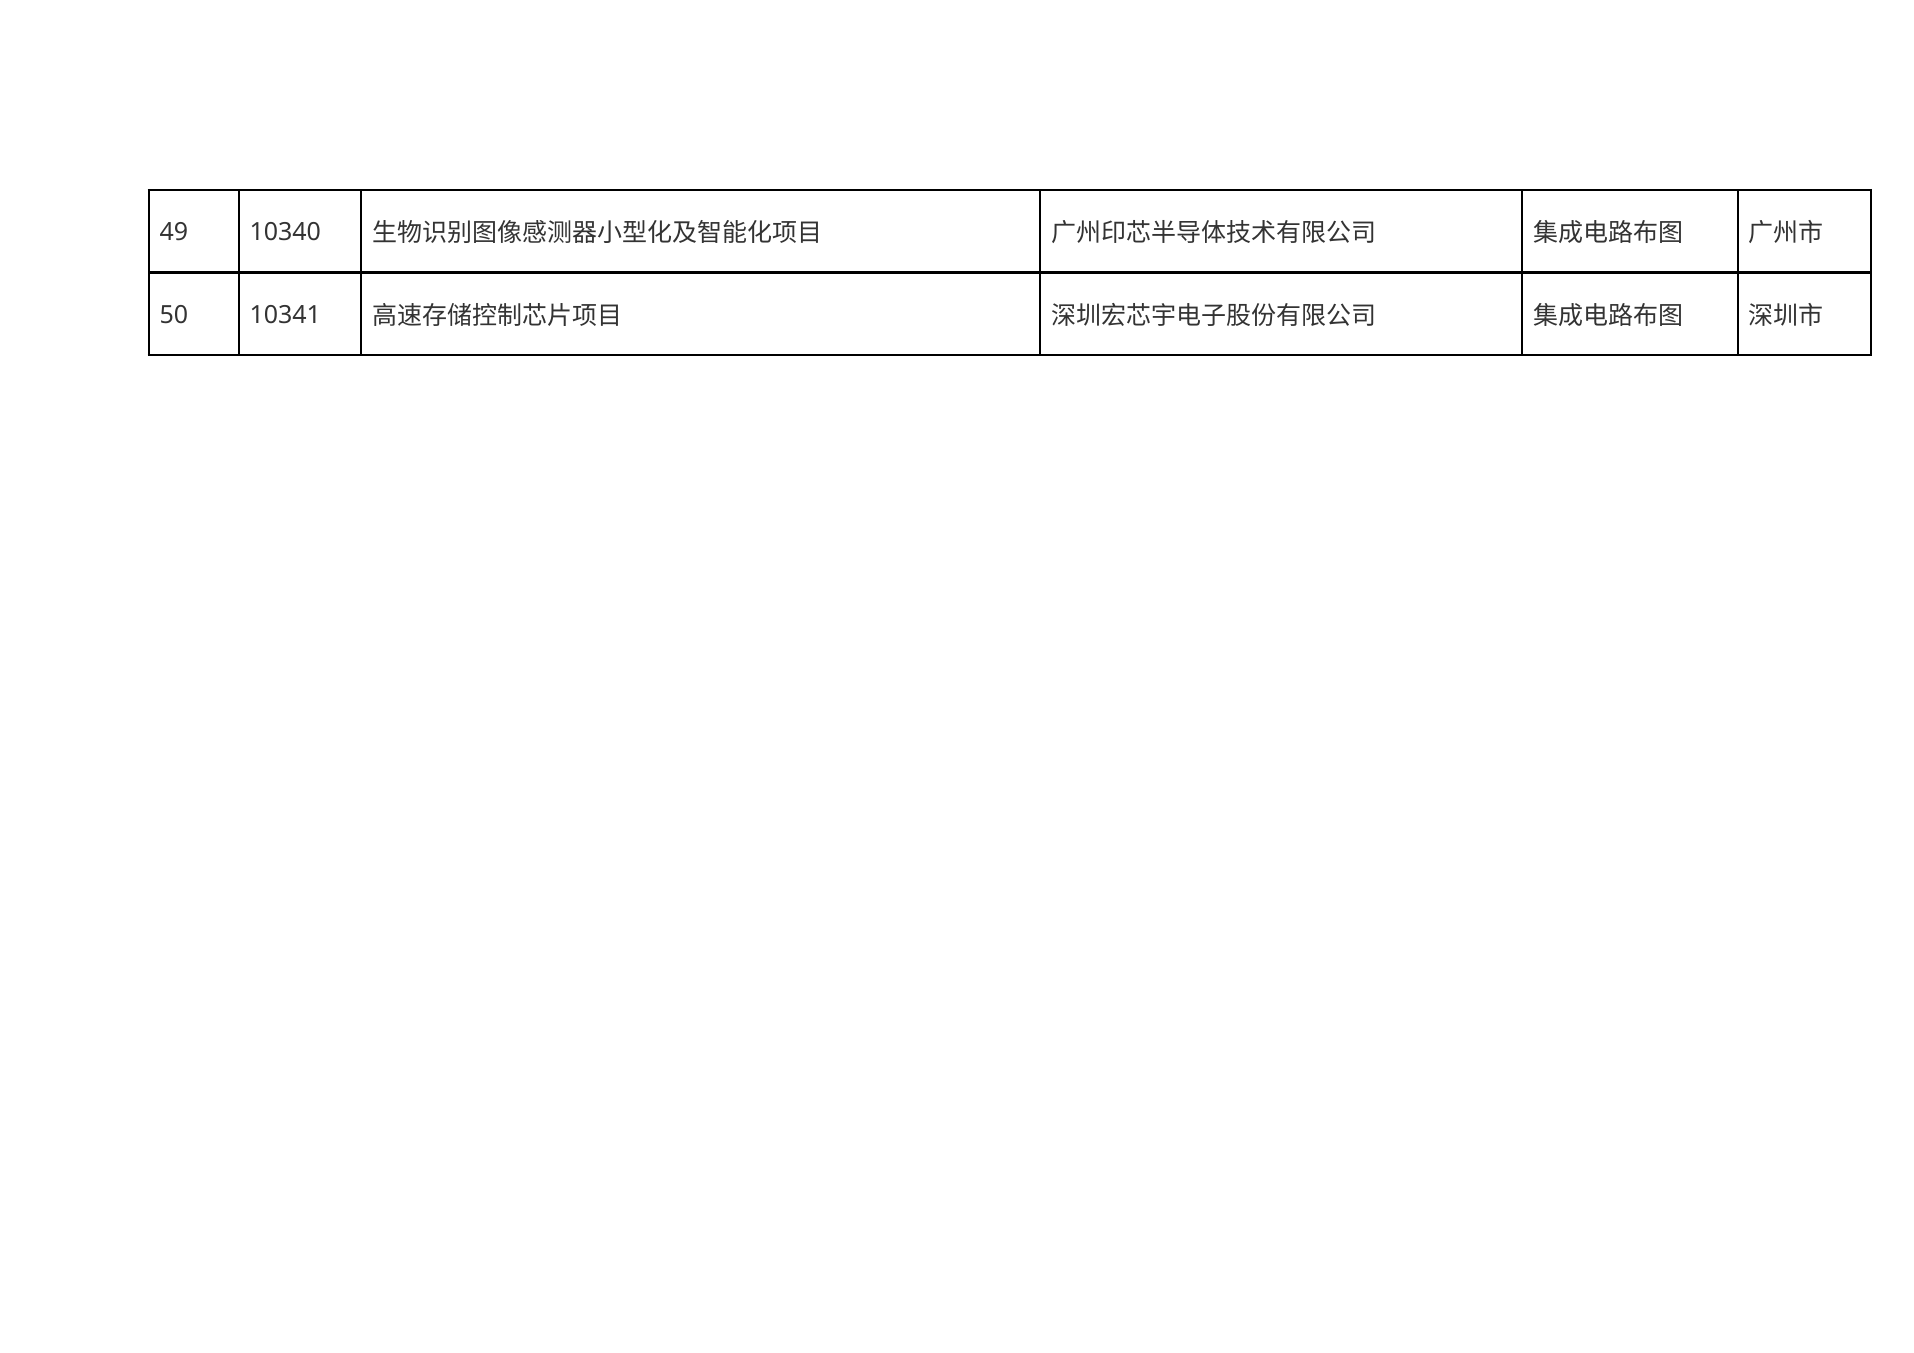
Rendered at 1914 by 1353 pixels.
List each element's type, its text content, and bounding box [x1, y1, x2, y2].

table_cell 集成电路布图 [1523, 274, 1737, 354]
table_cell 深圳宏芯宇电子股份有限公司 [1041, 274, 1521, 354]
table_cell 广州市 [1739, 191, 1870, 271]
table_cell 集成电路布图 [1523, 191, 1737, 271]
table_cell 高速存储控制芯片项目 [362, 274, 1039, 354]
table_cell 50 [150, 274, 238, 354]
table_cell 深圳市 [1739, 274, 1870, 354]
table_cell 10340 [240, 191, 360, 271]
table_cell 广州印芯半导体技术有限公司 [1041, 191, 1521, 271]
table_cell 10341 [240, 274, 360, 354]
table_cell 49 [150, 191, 238, 271]
table_cell 生物识别图像感测器小型化及智能化项目 [362, 191, 1039, 271]
